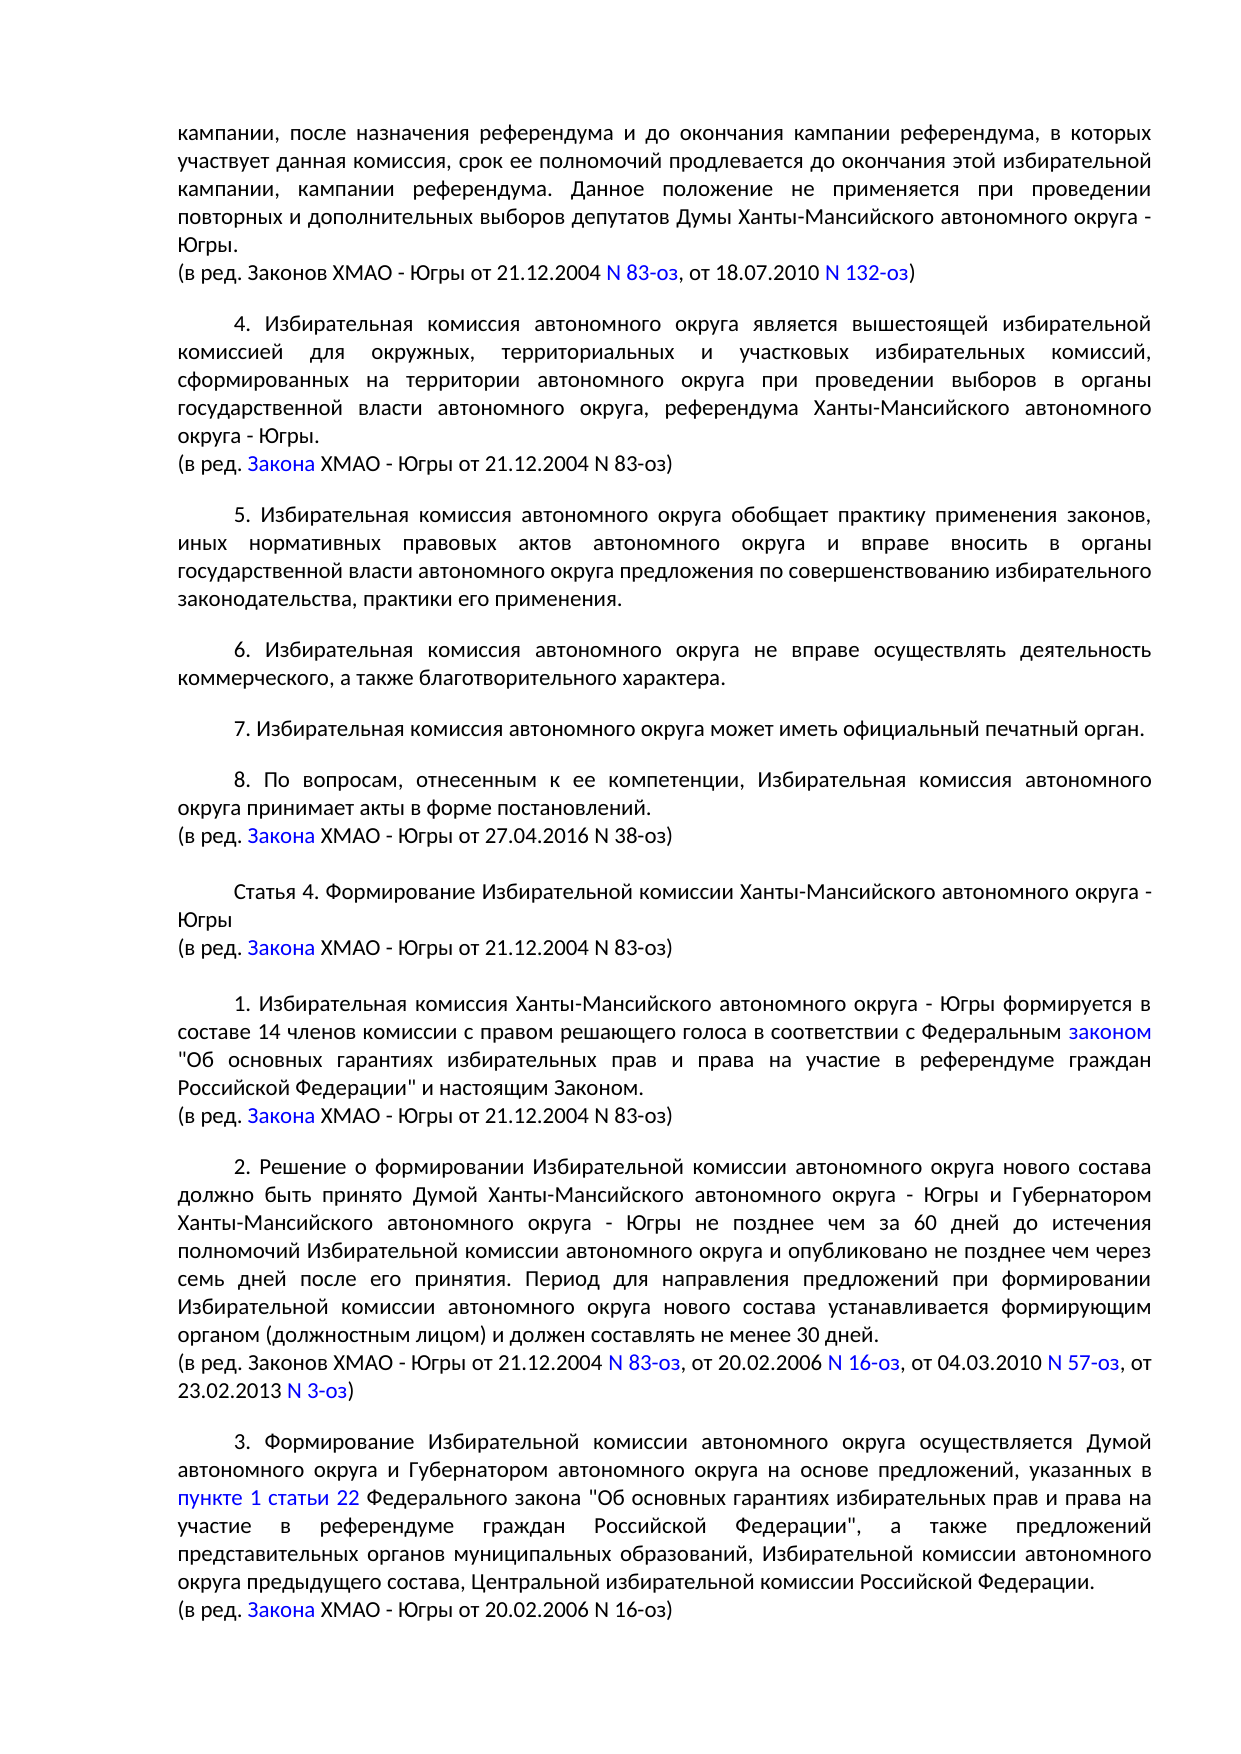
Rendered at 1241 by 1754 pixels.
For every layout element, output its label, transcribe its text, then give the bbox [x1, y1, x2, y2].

text Статья 4. Формирование Избирательной комиссии Ханты-Мансийского автономного округа - Югры [177, 877, 1152, 933]
text (в ред. Закона ХМАО - Югры от 21.12.2004 N 83-оз) [177, 1101, 1152, 1129]
text 4. Избирательная комиссия автономного округа является вышестоящей избирательной комиссией для окружных, территориальных и участковых избирательных комиссий, сформированных на территории автономного округа при проведении выборов в органы государственной власти автономного округа, референдума Ханты-Мансийского автономного округа - Югры. [177, 309, 1152, 449]
text (в ред. Закона ХМАО - Югры от 21.12.2004 N 83-оз) [177, 449, 1152, 477]
text 8. По вопросам, отнесенным к ее компетенции, Избирательная комиссия автономного округа принимает акты в форме постановлений. [177, 765, 1152, 821]
text (в ред. Закона ХМАО - Югры от 21.12.2004 N 83-оз) [177, 933, 1152, 961]
text 3. Формирование Избирательной комиссии автономного округа осуществляется Думой автономного округа и Губернатором автономного округа на основе предложений, указанных в пункте 1 статьи 22 Федерального закона "Об основных гарантиях избирательных прав и права на участие в референдуме граждан Российской Федерации", а также предложений представительных органов муниципальных образований, Избирательной комиссии автономного округа предыдущего состава, Центральной избирательной комиссии Российской Федерации. [177, 1427, 1152, 1596]
text (в ред. Законов ХМАО - Югры от 21.12.2004 N 83-оз, от 18.07.2010 N 132-оз) [177, 258, 1152, 286]
text (в ред. Закона ХМАО - Югры от 27.04.2016 N 38-оз) [177, 821, 1152, 849]
text 5. Избирательная комиссия автономного округа обобщает практику применения законов, иных нормативных правовых актов автономного округа и вправе вносить в органы государственной власти автономного округа предложения по совершенствованию избирательного законодательства, практики его применения. [177, 500, 1152, 612]
text 2. Решение о формировании Избирательной комиссии автономного округа нового состава должно быть принято Думой Ханты-Мансийского автономного округа - Югры и Губернатором Ханты-Мансийского автономного округа - Югры не позднее чем за 60 дней до истечения полномочий Избирательной комиссии автономного округа и опубликовано не позднее чем через семь дней после его принятия. Период для направления предложений при формировании Избирательной комиссии автономного округа нового состава устанавливается формирующим органом (должностным лицом) и должен составлять не менее 30 дней. [177, 1152, 1152, 1348]
text 6. Избирательная комиссия автономного округа не вправе осуществлять деятельность коммерческого, а также благотворительного характера. [177, 635, 1152, 691]
text 1. Избирательная комиссия Ханты-Мансийского автономного округа - Югры формируется в составе 14 членов комиссии с правом решающего голоса в соответствии с Федеральным законом "Об основных гарантиях избирательных прав и права на участие в референдуме граждан Российской Федерации" и настоящим Законом. [177, 989, 1152, 1101]
text (в ред. Законов ХМАО - Югры от 21.12.2004 N 83-оз, от 20.02.2006 N 16-оз, от 04.03.2010 N 57-оз, от 23.02.2013 N 3-оз) [177, 1348, 1152, 1404]
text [177, 118, 1152, 258]
text (в ред. Закона ХМАО - Югры от 20.02.2006 N 16-оз) [177, 1596, 1152, 1623]
text 7. Избирательная комиссия автономного округа может иметь официальный печатный орган. [177, 714, 1152, 742]
